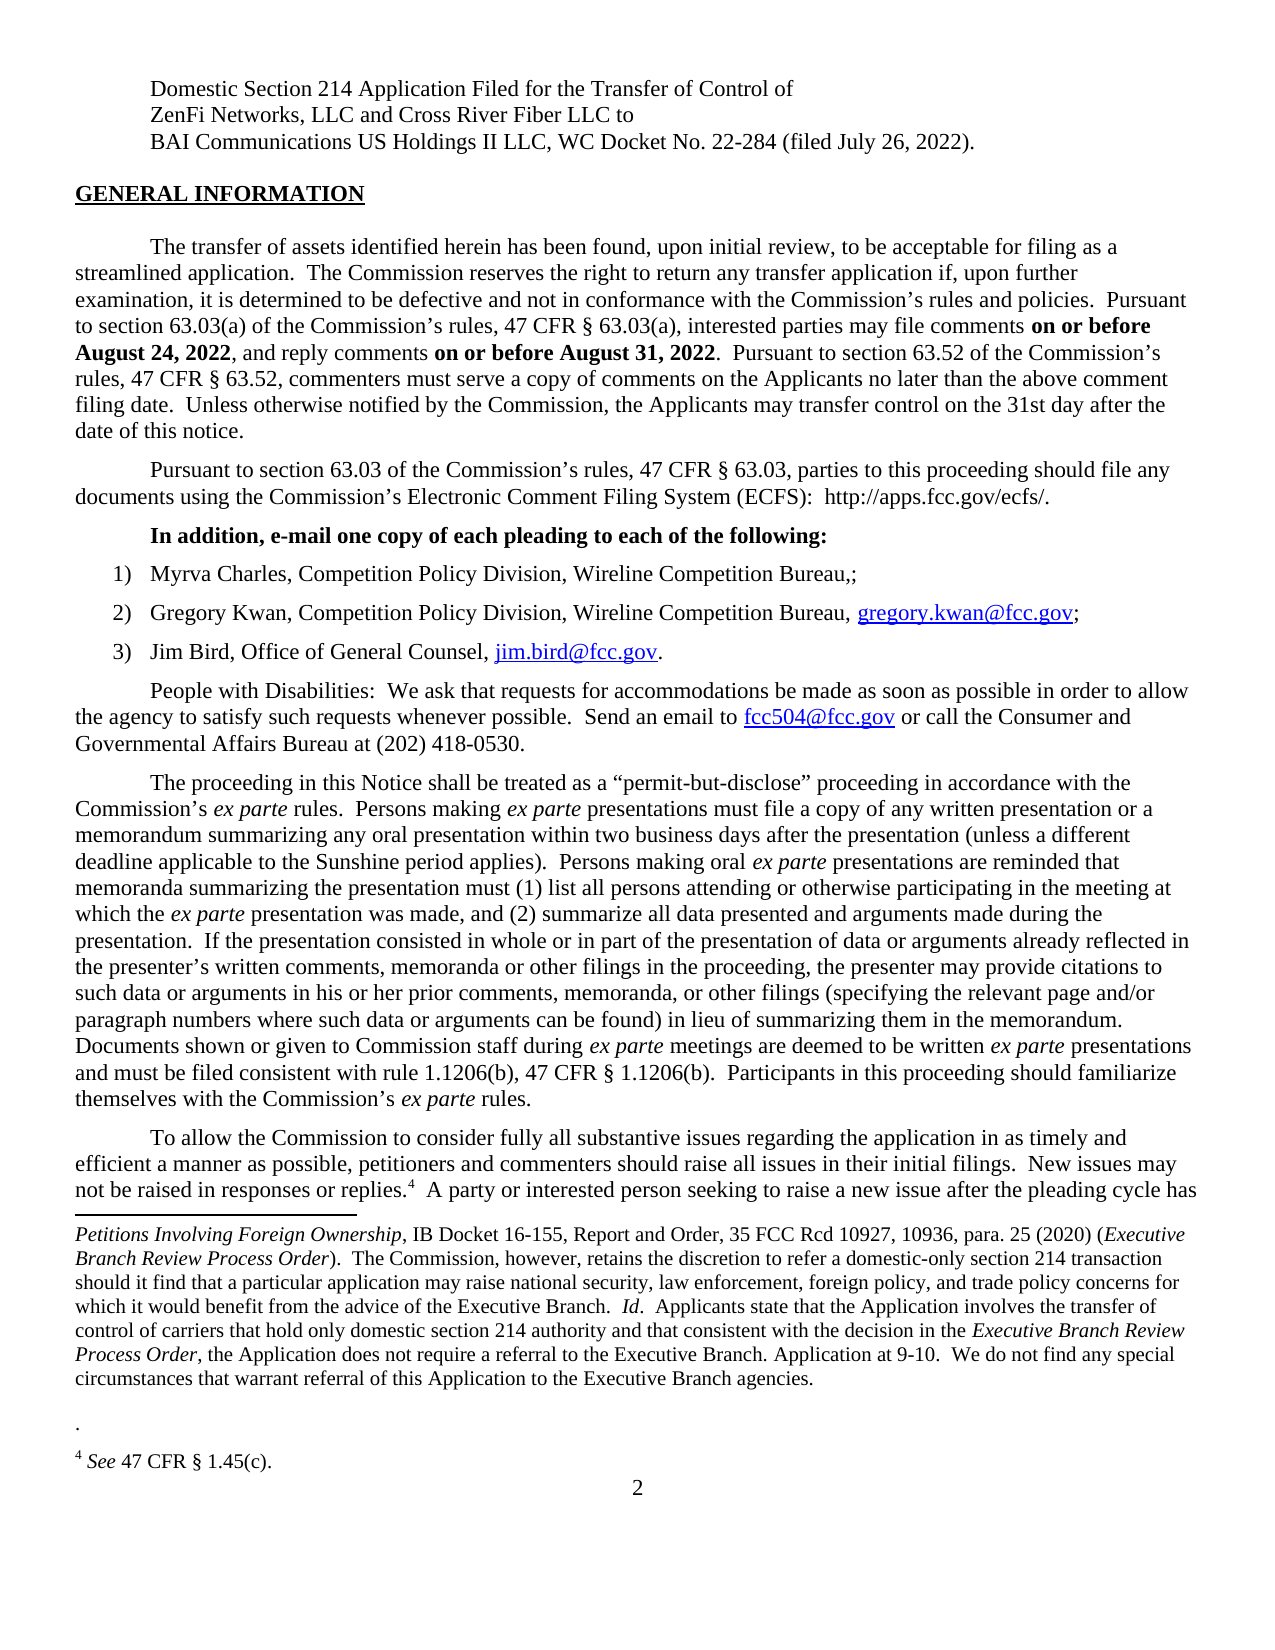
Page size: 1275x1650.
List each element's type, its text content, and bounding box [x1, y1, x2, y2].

text BAI Communications US Holdings II LLC, WC Docket No. 22-284 (filed July 26, 2022). [150, 128, 1200, 154]
text ZenFi Networks, LLC and Cross River Fiber LLC to [150, 101, 1200, 128]
text The proceeding in this Notice shall be treated as a “permit-but-disclose” proceeding in accordance with the Commission’s ex parte rules. Persons making ex parte presentations must file a copy of any written presentation or a memorandum summarizing any oral presentation within two business days after the presentation (unless a different deadline applicable to the Sunshine period applies). Persons making oral ex parte presentations are reminded that memoranda summarizing the presentation must (1) list all persons attending or otherwise participating in the meeting at which the ex parte presentation was made, and (2) summarize all data presented and arguments made during the presentation. If the presentation consisted in whole or in part of the presentation of data or arguments already reflected in the presenter’s written comments, memoranda or other filings in the proceeding, the presenter may provide citations to such data or arguments in his or her prior comments, memoranda, or other filings (specifying the relevant page and/or paragraph numbers where such data or arguments can be found) in lieu of summarizing them in the memorandum. Documents shown or given to Commission staff during ex parte meetings are deemed to be written ex parte presentations and must be filed consistent with rule 1.1206(b), 47 CFR § 1.1206(b). Participants in this proceeding should familiarize themselves with the Commission’s ex parte rules. [75, 769, 1200, 1111]
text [75, 1124, 1200, 1203]
list Myrva Charles, Competition Policy Division, Wireline Competition Bureau,; [112, 561, 1200, 587]
list Jim Bird, Office of General Counsel, jim.bird@fcc.gov. [112, 638, 1200, 664]
text In addition, e-mail one copy of each pleading to each of the following: [75, 522, 1200, 548]
text People with Disabilities: We ask that requests for accommodations be made as soon as possible in order to allow the agency to satisfy such requests whenever possible. Send an email to fcc504@fcc.gov or call the Consumer and Governmental Affairs Bureau at (202) 418-0530. [75, 677, 1200, 756]
text GENERAL INFORMATION [75, 180, 1200, 207]
list Gregory Kwan, Competition Policy Division, Wireline Competition Bureau, gregory.kwan@fcc.gov; [112, 599, 1200, 626]
text Pursuant to section 63.03 of the Commission’s rules, 47 CFR § 63.03, parties to this proceeding should file any documents using the Commission’s Electronic Comment Filing System (ECFS): http://apps.fcc.gov/ecfs/. [75, 456, 1200, 509]
text Domestic Section 214 Application Filed for the Transfer of Control of [150, 75, 1200, 101]
text The transfer of assets identified herein has been found, upon initial review, to be acceptable for filing as a streamlined application. The Commission reserves the right to return any transfer application if, upon further examination, it is determined to be defective and not in conformance with the Commission’s rules and policies. Pursuant to section 63.03(a) of the Commission’s rules, 47 CFR § 63.03(a), interested parties may file comments on or before August 24, 2022, and reply comments on or before August 31, 2022. Pursuant to section 63.52 of the Commission’s rules, 47 CFR § 63.52, commenters must serve a copy of comments on the Applicants no later than the above comment filing date. Unless otherwise notified by the Commission, the Applicants may transfer control on the 31st day after the date of this notice. [75, 233, 1200, 444]
